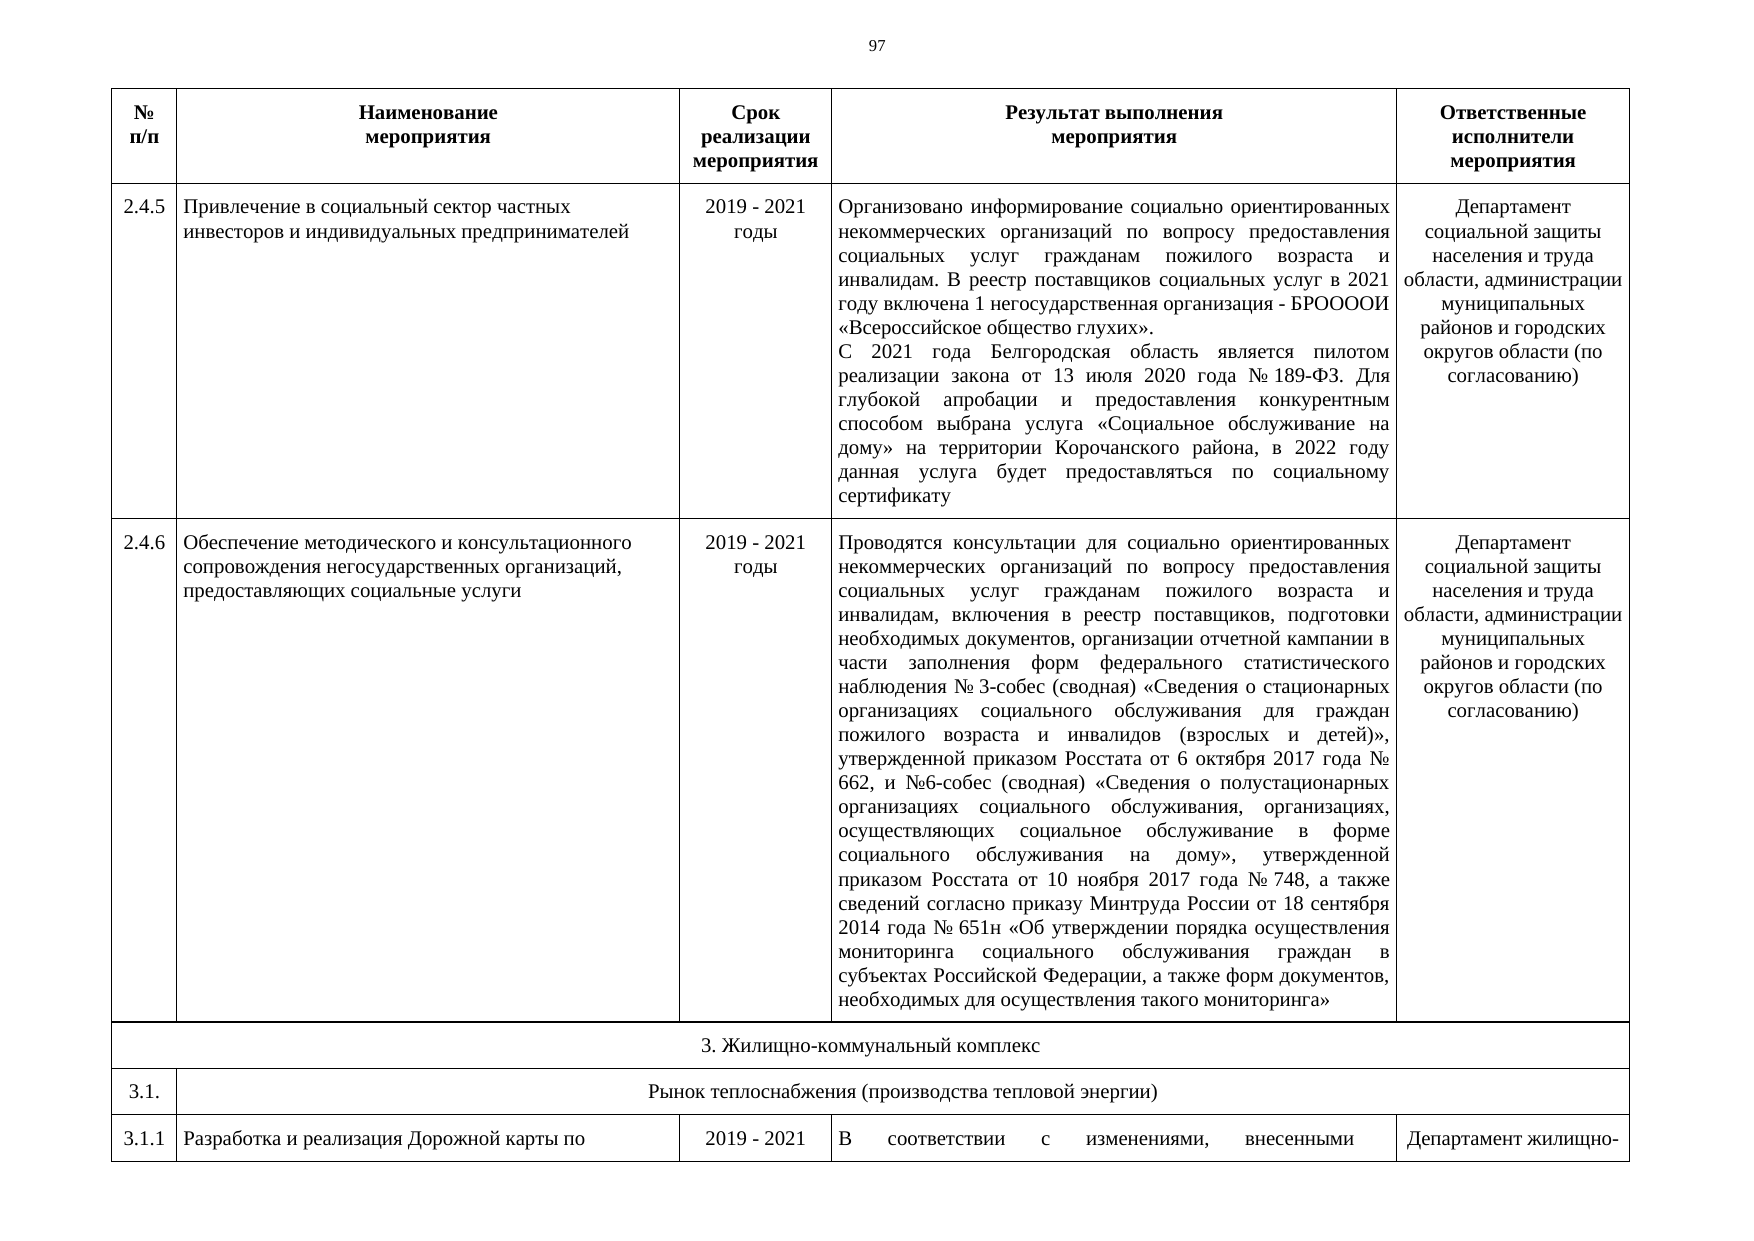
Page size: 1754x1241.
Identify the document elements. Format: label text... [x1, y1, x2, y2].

table_cell 2019 - 2021 годы [680, 184, 831, 518]
table_cell Обеспечение методического и консультационного сопровождения негосударственных организаций, предоставляющих социальные услуги [177, 519, 679, 1021]
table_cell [832, 1115, 1396, 1161]
table_header Результат выполнения мероприятия [832, 89, 1396, 183]
table_cell Привлечение в социальный сектор частных инвесторов и индивидуальных предпринимателей [177, 184, 679, 518]
table_cell 3.1. [112, 1069, 176, 1114]
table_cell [177, 1115, 679, 1161]
table_header Наименование мероприятия [177, 89, 679, 183]
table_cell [1397, 1115, 1629, 1161]
table_cell 3. Жилищно-коммунальный комплекс [112, 1023, 1629, 1068]
table_cell Организовано информирование социально ориентированных некоммерческих организаций по вопросу предоставления социальных услуг гражданам пожилого возраста и инвалидам. В реестр поставщиков социальных услуг в 2021 году включена 1 негосударственная организация - БРООООИ «Всероссийское общество глухих». С 2021 года Белгородская область является пилотом реализации закона от 13 июля 2020 года № 189-ФЗ. Для глубокой апробации и предоставления конкурентным способом выбрана услуга «Социальное обслуживание на дому» на территории Корочанского района, в 2022 году данная услуга будет предоставляться по социальному сертификату [832, 184, 1396, 518]
table_header Ответственные исполнители мероприятия [1397, 89, 1629, 183]
table_cell Проводятся консультации для социально ориентированных некоммерческих организаций по вопросу предоставления социальных услуг гражданам пожилого возраста и инвалидам, включения в реестр поставщиков, подготовки необходимых документов, организации отчетной кампании в части заполнения форм федерального статистического наблюдения № 3-собес (сводная) «Сведения о стационарных организациях социального обслуживания для граждан пожилого возраста и инвалидов (взрослых и детей)», утвержденной приказом Росстата от 6 октября 2017 года № 662, и №6-собес (сводная) «Сведения о полустационарных организациях социального обслуживания, организациях, осуществляющих социальное обслуживание в форме социального обслуживания на дому», утвержденной приказом Росстата от 10 ноября 2017 года № 748, а также сведений согласно приказу Минтруда России от 18 сентября 2014 года № 651н «Об утверждении порядка осуществления мониторинга социального обслуживания граждан в субъектах Российской Федерации, а также форм документов, необходимых для осуществления такого мониторинга» [832, 519, 1396, 1021]
table_cell 3.1.1 [112, 1115, 176, 1161]
table_cell Рынок теплоснабжения (производства тепловой энергии) [177, 1069, 1629, 1114]
table_header Срок реализации мероприятия [680, 89, 831, 183]
table_cell Департамент социальной защиты населения и труда области, администрации муниципальных районов и городских округов области (по согласованию) [1397, 184, 1629, 518]
table_cell 2019 - 2021 годы [680, 519, 831, 1021]
table_cell 2.4.6 [112, 519, 176, 1021]
table_header № п/п [112, 89, 176, 183]
table_cell 2019 - 2021 годы [680, 1115, 831, 1161]
table_cell Департамент социальной защиты населения и труда области, администрации муниципальных районов и городских округов области (по согласованию) [1397, 519, 1629, 1021]
table_cell 2.4.5 [112, 184, 176, 518]
